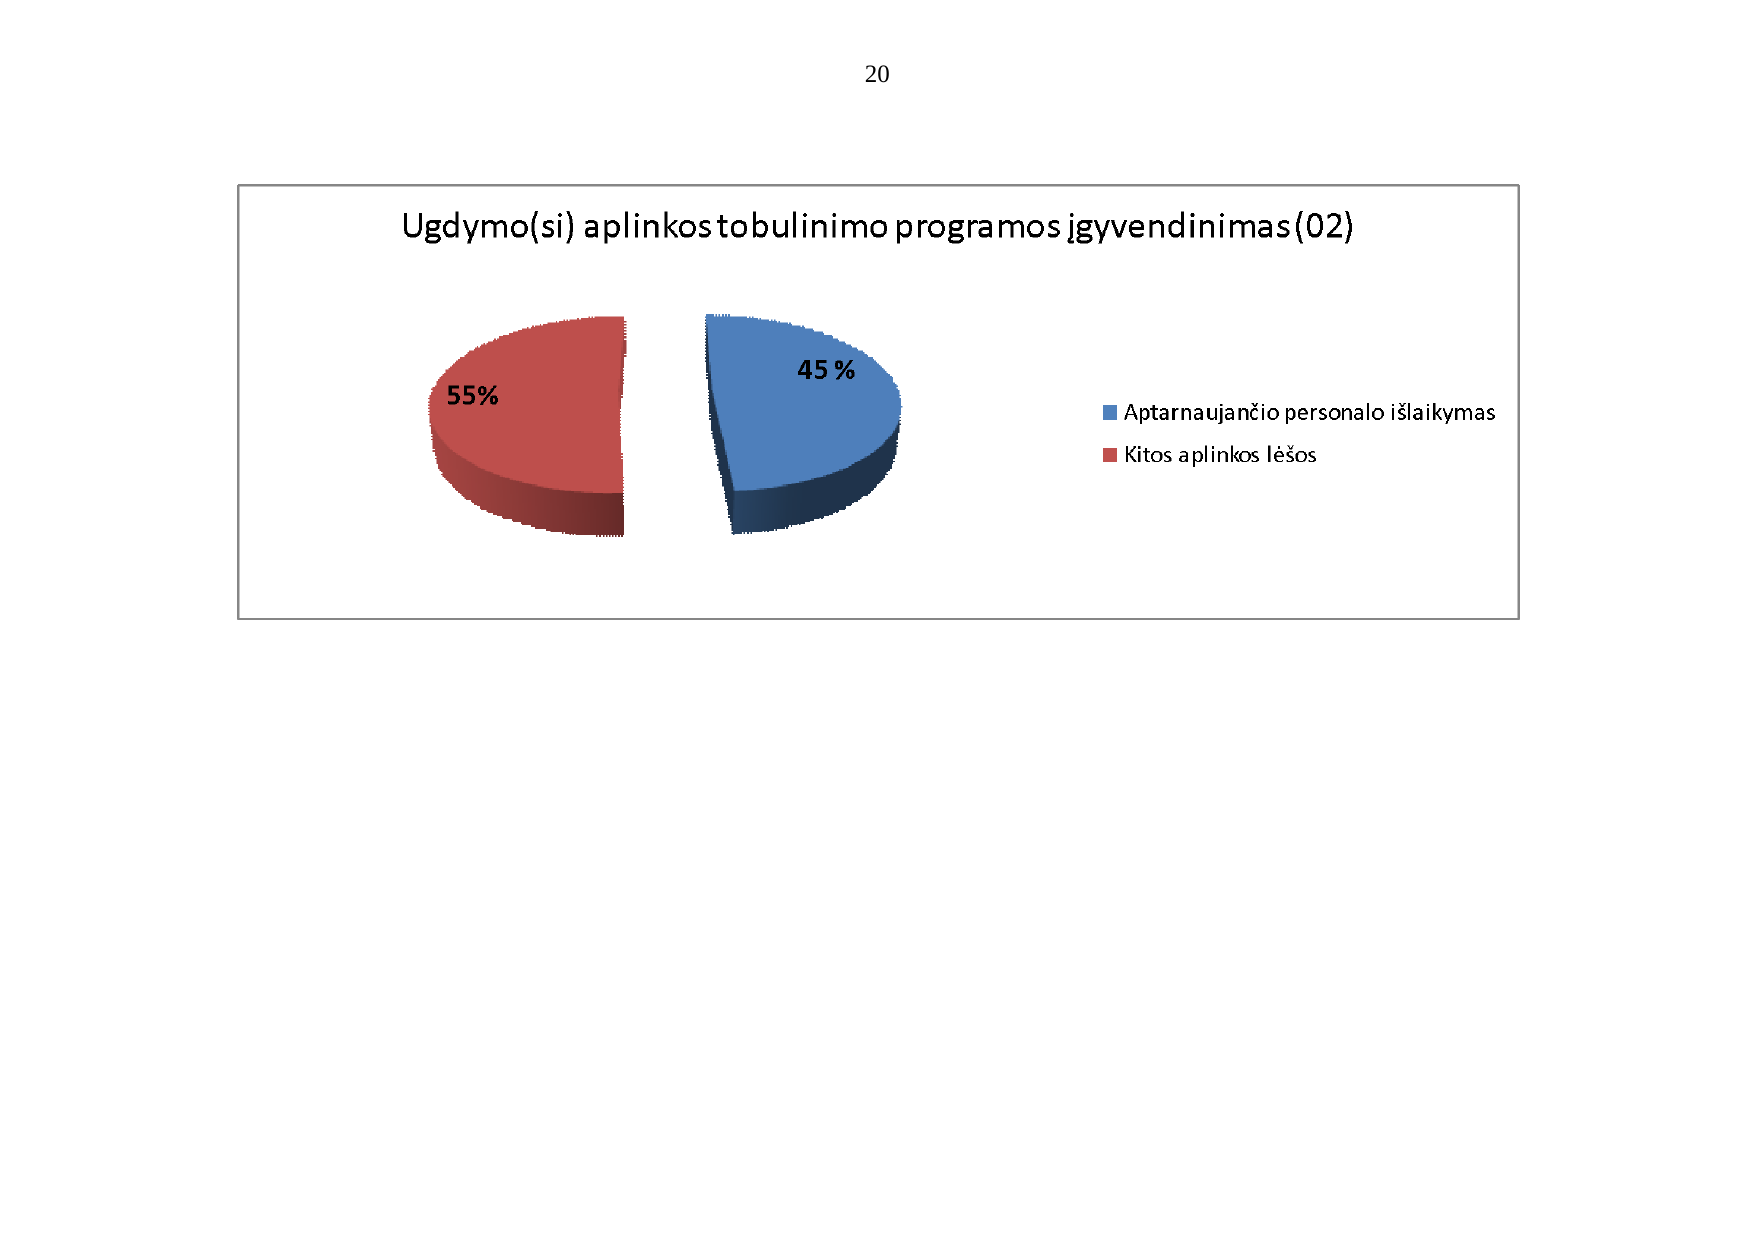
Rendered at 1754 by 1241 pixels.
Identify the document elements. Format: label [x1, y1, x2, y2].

picture [230, 177, 1524, 623]
